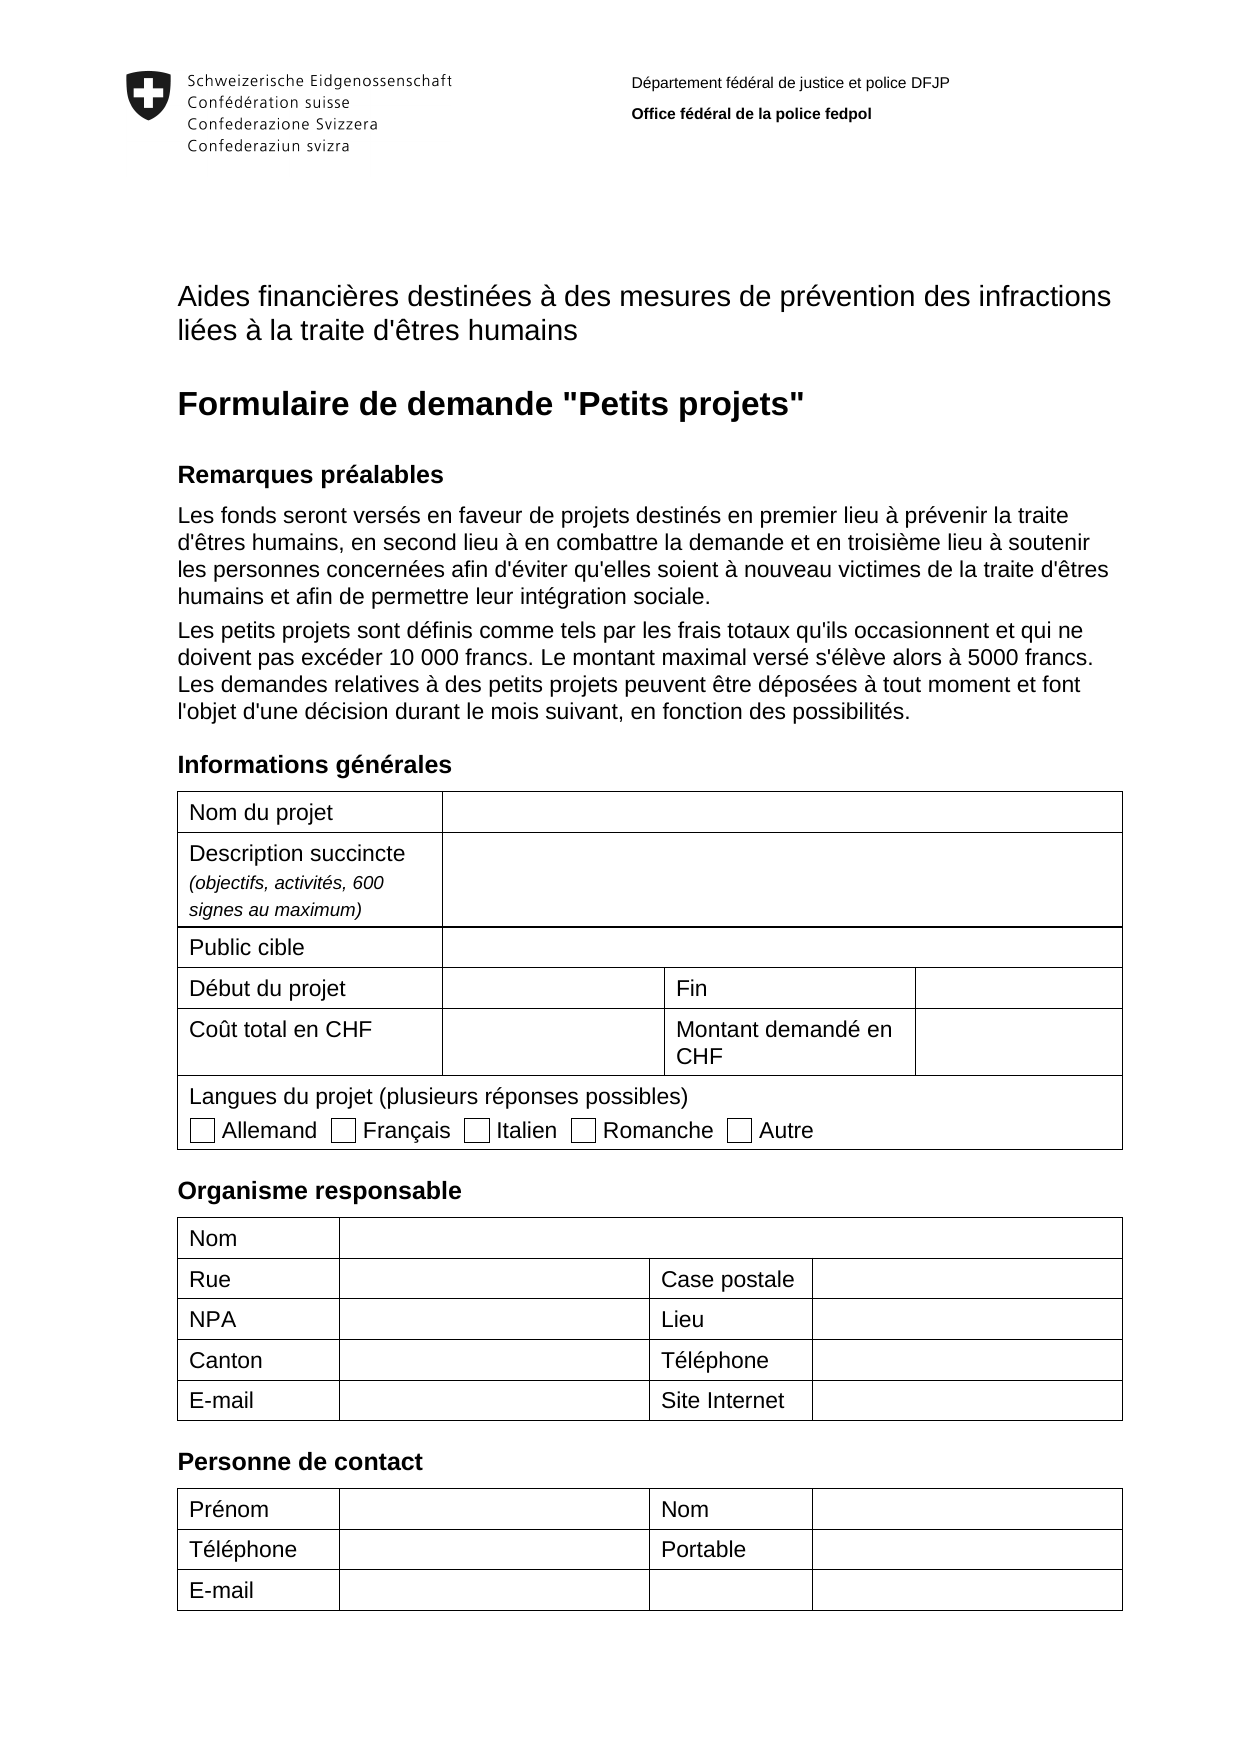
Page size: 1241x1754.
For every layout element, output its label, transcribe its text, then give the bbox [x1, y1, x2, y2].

picture [126, 70, 452, 177]
table_cell Langues du projet (plusieurs réponses possibles) Allemand Français Italien Romanche Autre [178, 1076, 1122, 1149]
table_cell Case postale [650, 1259, 812, 1298]
table_header Nom du projet [178, 792, 442, 832]
table_header [443, 792, 1122, 832]
text Personne de contact [177, 1446, 1122, 1475]
text Aides financières destinées à des mesures de prévention des infractions liées à la traite d'êtres humains [177, 279, 1122, 346]
table_cell Rue [178, 1259, 339, 1298]
table_cell [340, 1340, 649, 1379]
table_header [813, 1489, 1122, 1528]
table_cell [813, 1299, 1122, 1339]
table_cell Portable [650, 1530, 812, 1569]
table_cell [813, 1259, 1122, 1298]
table_cell [916, 1009, 1122, 1075]
table_cell [443, 928, 1122, 967]
table_cell [916, 968, 1122, 1008]
table_header Nom [178, 1218, 339, 1258]
text Informations générales [177, 749, 1122, 778]
table_cell NPA [178, 1299, 339, 1339]
text Les petits projets sont définis comme tels par les frais totaux qu'ils occasionnent et qui ne doivent pas excéder 10 000 francs. Le montant maximal versé s'élève alors à 5000 francs. Les demandes relatives à des petits projets peuvent être déposées à tout moment et font l'objet d'une décision durant le mois suivant, en fonction des possibilités. [177, 616, 1122, 724]
table_cell [340, 1381, 649, 1420]
table_cell [813, 1340, 1122, 1379]
table_cell E-mail [178, 1381, 339, 1420]
text Remarques préalables [177, 460, 1122, 489]
table_cell [340, 1299, 649, 1339]
table_cell [813, 1381, 1122, 1420]
table_cell Début du projet [178, 968, 442, 1008]
table_cell [443, 968, 664, 1008]
table_cell [650, 1570, 812, 1610]
table_cell E-mail [178, 1570, 339, 1610]
table_header Prénom [178, 1489, 339, 1528]
table_cell [443, 1009, 664, 1075]
table_cell Coût total en CHF [178, 1009, 442, 1075]
table_header Nom [650, 1489, 812, 1528]
text Les fonds seront versés en faveur de projets destinés en premier lieu à prévenir la traite d'êtres humains, en second lieu à en combattre la demande et en troisième lieu à soutenir les personnes concernées afin d'éviter qu'elles soient à nouveau victimes de la traite d'êtres humains et afin de permettre leur intégration sociale. [177, 501, 1122, 610]
table_cell Description succincte (objectifs, activités, 600 signes au maximum) [178, 833, 442, 926]
table_cell Montant demandé en CHF [665, 1009, 915, 1075]
table_cell Fin [665, 968, 915, 1008]
table_cell Téléphone [650, 1340, 812, 1379]
table_cell [813, 1530, 1122, 1569]
text Organisme responsable [177, 1175, 1122, 1204]
table_cell [340, 1570, 649, 1610]
table_cell Téléphone [178, 1530, 339, 1569]
table_cell Canton [178, 1340, 339, 1379]
table_header [340, 1489, 649, 1528]
table_cell Public cible [178, 928, 442, 967]
table_cell [813, 1570, 1122, 1610]
table_cell Lieu [650, 1299, 812, 1339]
table_cell [443, 833, 1122, 926]
table_cell [340, 1530, 649, 1569]
text Formulaire de demande "Petits projets" [177, 384, 1122, 422]
table_cell [340, 1259, 649, 1298]
table_header [340, 1218, 1122, 1258]
table_cell Site Internet [650, 1381, 812, 1420]
